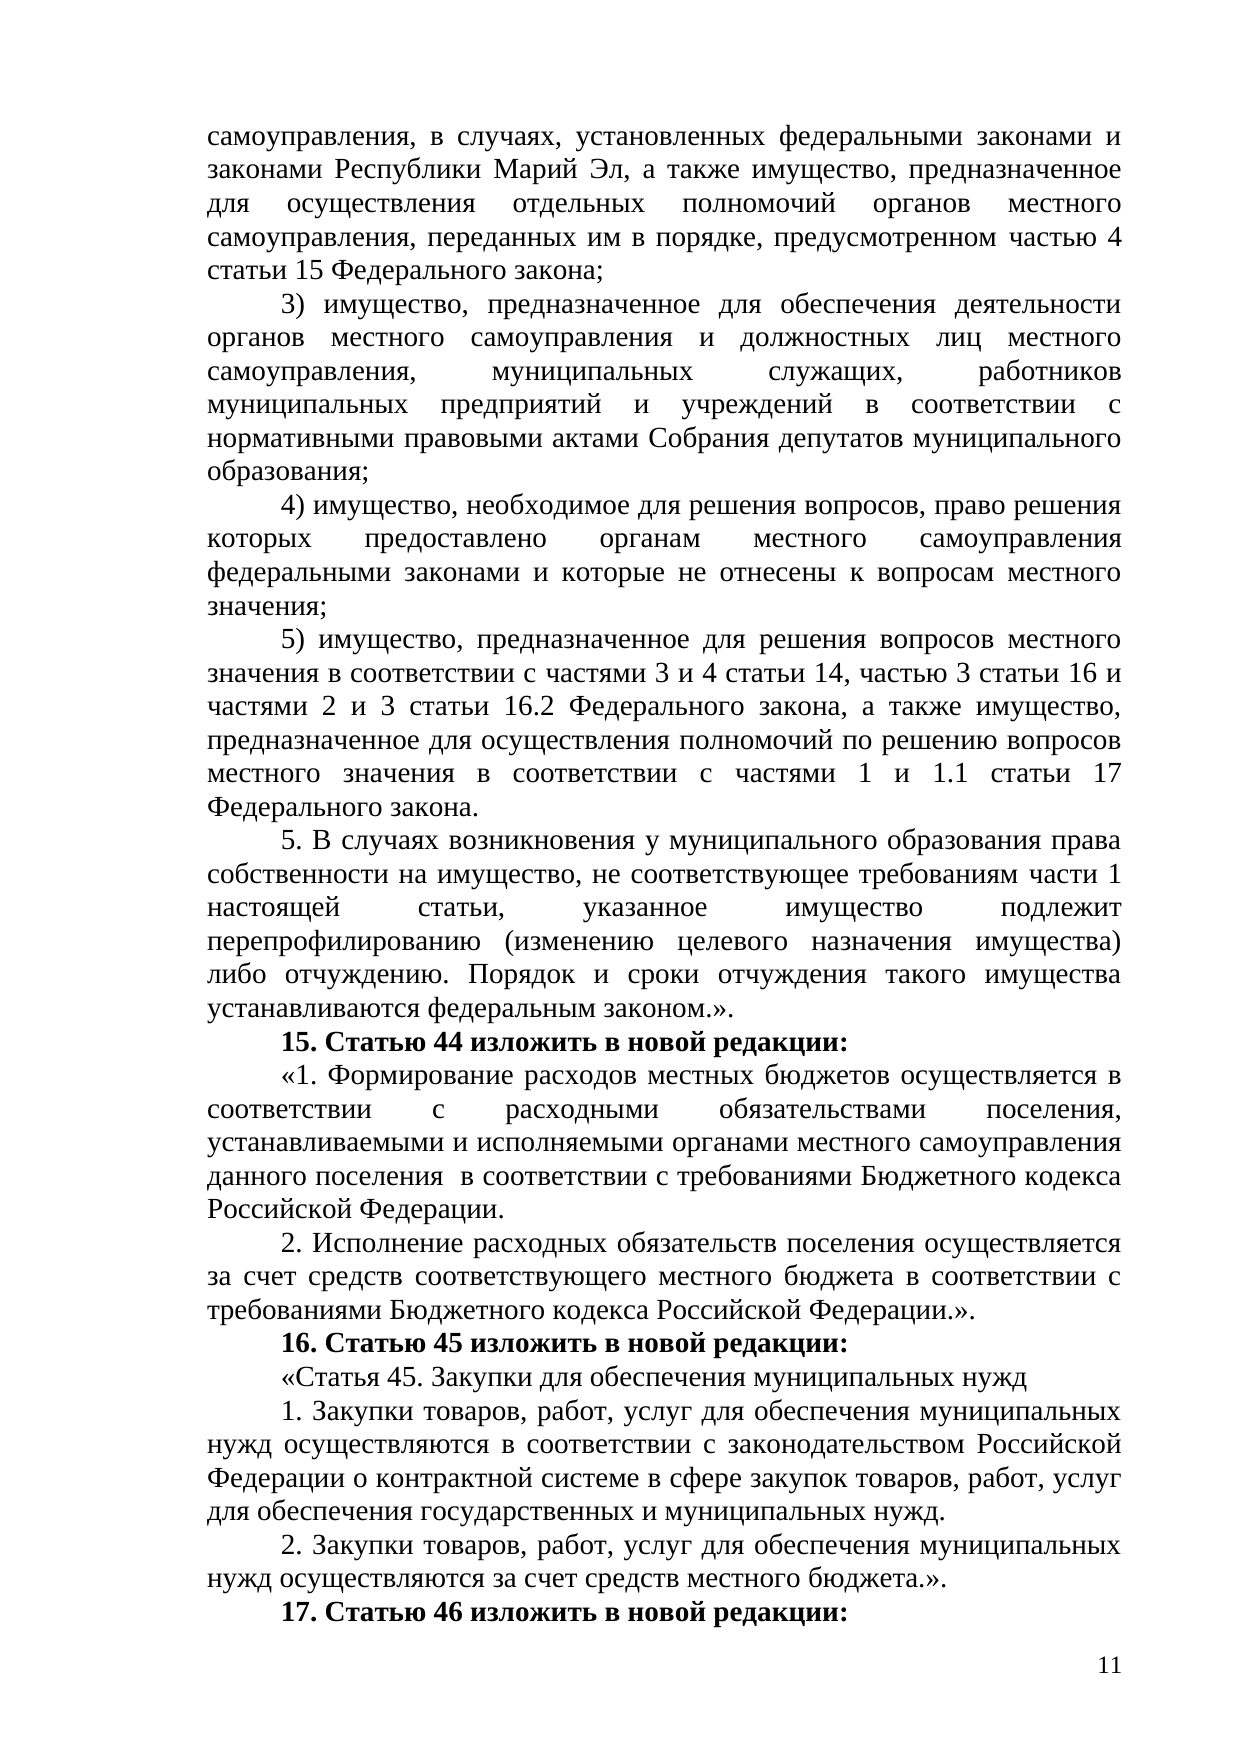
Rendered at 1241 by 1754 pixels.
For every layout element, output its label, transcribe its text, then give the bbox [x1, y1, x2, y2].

text «Статья 45. Закупки для обеспечения муниципальных нужд [207, 1359, 1122, 1393]
text 1. Закупки товаров, работ, услуг для обеспечения муниципальных нужд осуществляются в соответствии с законодательством Российской Федерации о контрактной системе в сфере закупок товаров, работ, услуг для обеспечения государственных и муниципальных нужд. [207, 1393, 1122, 1527]
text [207, 118, 1122, 286]
text 2. Закупки товаров, работ, услуг для обеспечения муниципальных нужд осуществляются за счет средств местного бюджета.». [207, 1527, 1122, 1594]
text 15. Статью 44 изложить в новой редакции: [207, 1024, 1122, 1057]
text 3) имущество, предназначенное для обеспечения деятельности органов местного самоуправления и должностных лиц местного самоуправления, муниципальных служащих, работников муниципальных предприятий и учреждений в соответствии с нормативными правовыми актами Собрания депутатов муниципального образования; [207, 286, 1122, 487]
text 4) имущество, необходимое для решения вопросов, право решения которых предоставлено органам местного самоуправления федеральными законами и которые не отнесены к вопросам местного значения; [207, 487, 1122, 621]
text 2. Исполнение расходных обязательств поселения осуществляется за счет средств соответствующего местного бюджета в соответствии с требованиями Бюджетного кодекса Российской Федерации.». [207, 1225, 1122, 1326]
text 5) имущество, предназначенное для решения вопросов местного значения в соответствии с частями 3 и 4 статьи 14, частью 3 статьи 16 и частями 2 и 3 статьи 16.2 Федерального закона, а также имущество, предназначенное для осуществления полномочий по решению вопросов местного значения в соответствии с частями 1 и 1.1 статьи 17 Федерального закона. [207, 621, 1122, 822]
text «1. Формирование расходов местных бюджетов осуществляется в соответствии с расходными обязательствами поселения, устанавливаемыми и исполняемыми органами местного самоуправления данного поселения в соответствии с требованиями Бюджетного кодекса Российской Федерации. [207, 1057, 1122, 1225]
text 17. Статью 46 изложить в новой редакции: [207, 1594, 1122, 1627]
text 16. Статью 45 изложить в новой редакции: [207, 1326, 1122, 1359]
text 5. В случаях возникновения у муниципального образования права собственности на имущество, не соответствующее требованиям части 1 настоящей статьи, указанное имущество подлежит перепрофилированию (изменению целевого назначения имущества) либо отчуждению. Порядок и сроки отчуждения такого имущества устанавливаются федеральным законом.». [207, 822, 1122, 1024]
